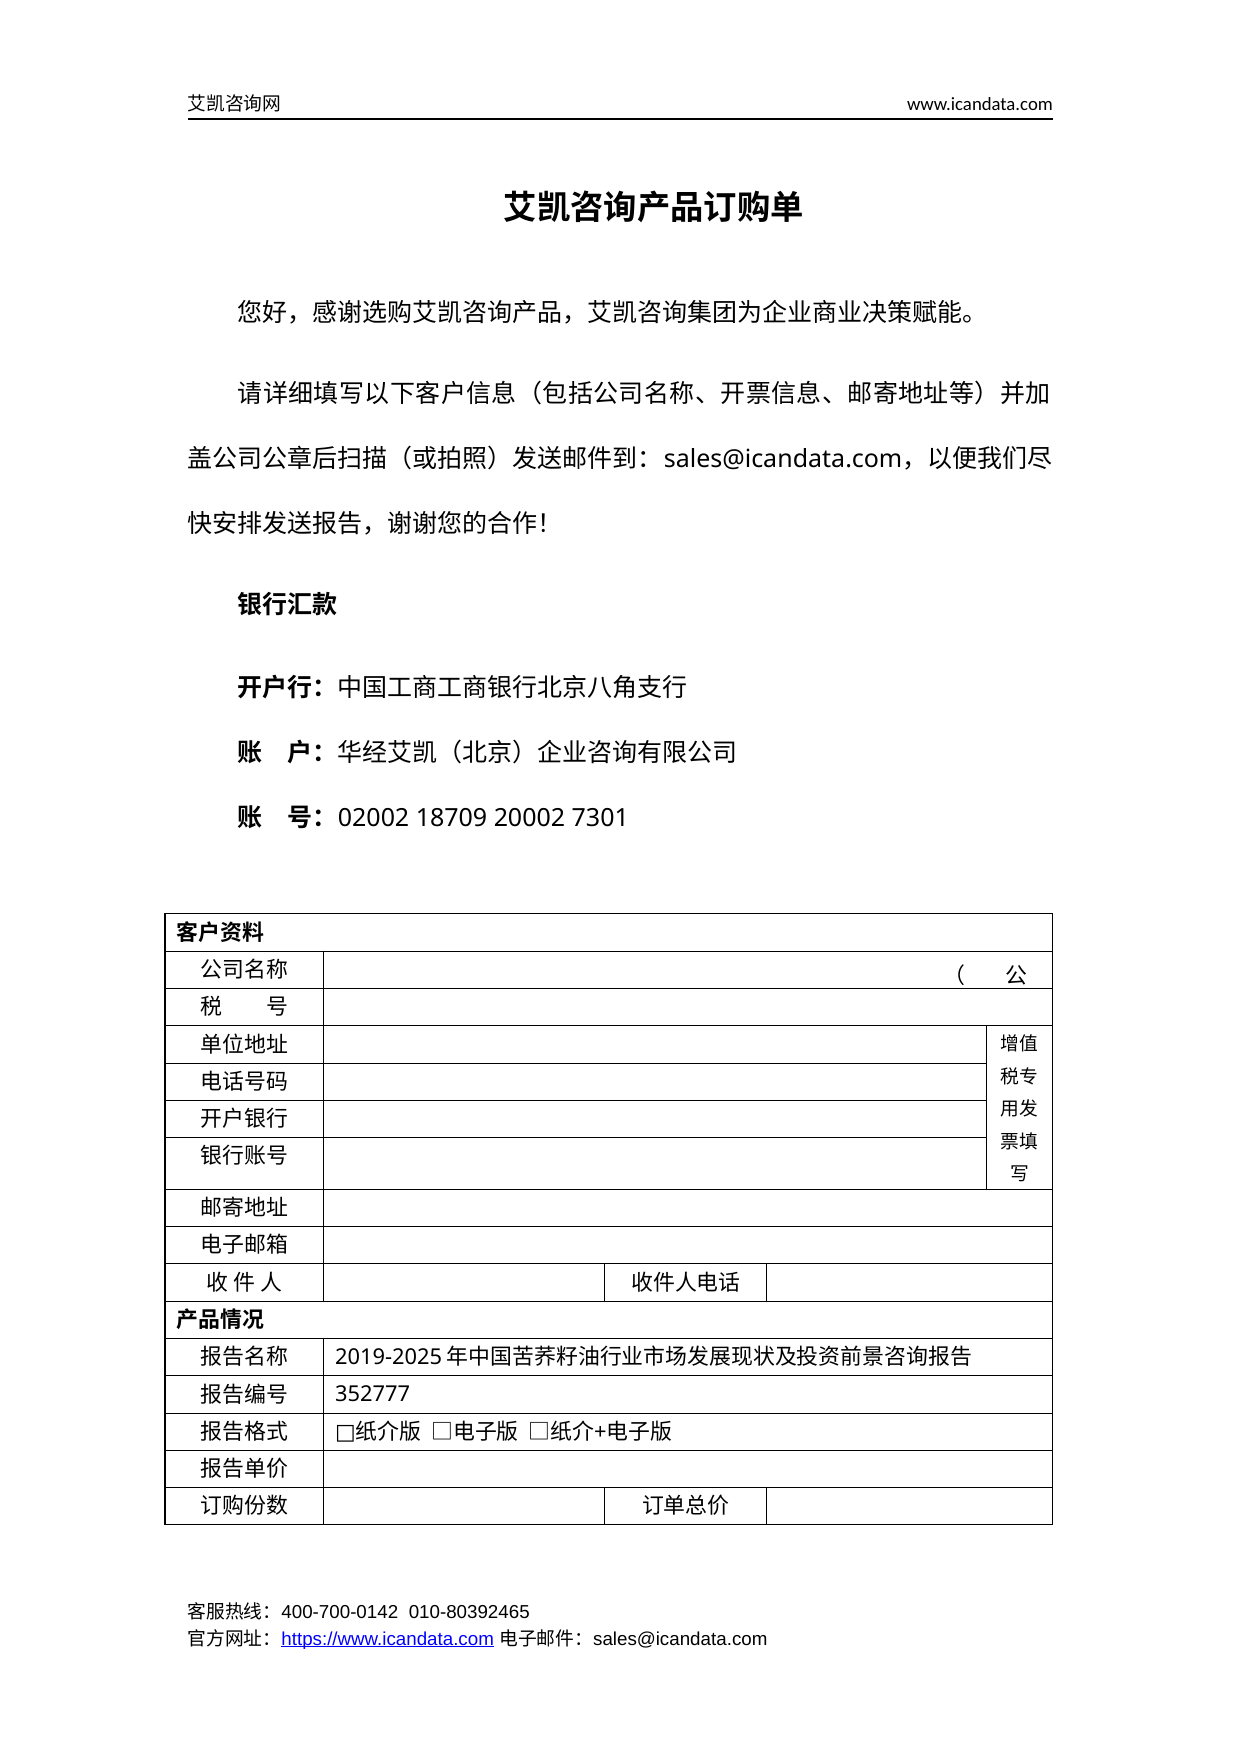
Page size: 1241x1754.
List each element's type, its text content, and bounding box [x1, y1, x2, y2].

table_cell [324, 952, 1052, 988]
text 银行汇款 [187, 570, 1053, 635]
table_cell 报告格式 [166, 1414, 323, 1450]
table_cell 产品情况 [166, 1302, 1052, 1338]
table_cell 352777 [324, 1376, 1052, 1412]
table_cell 单位地址 [166, 1026, 323, 1062]
table_cell [324, 1227, 1052, 1263]
table_cell [767, 1264, 1052, 1301]
table_cell 增值税专用发票填写 [987, 1026, 1052, 1189]
table_cell [324, 1451, 1052, 1487]
table_cell 银行账号 [166, 1138, 323, 1189]
table_cell [767, 1488, 1052, 1524]
table_cell [324, 989, 1052, 1025]
table_cell [324, 1488, 604, 1524]
table_cell 收件人电话 [605, 1264, 766, 1301]
table_cell 报告名称 [166, 1339, 323, 1375]
table_cell 2019-2025年中国苦荞籽油行业市场发展现状及投资前景咨询报告 [324, 1339, 1052, 1375]
table_cell 税 号 [166, 989, 323, 1025]
table_header 客户资料 [166, 914, 1052, 951]
table_cell 开户银行 [166, 1101, 323, 1137]
table_cell [324, 1026, 986, 1062]
table_cell [324, 1138, 986, 1189]
table_cell 电子邮箱 [166, 1227, 323, 1263]
table_cell □纸介版 □电子版 □纸介+电子版 [324, 1414, 1052, 1450]
table_cell 订购份数 [166, 1488, 323, 1524]
text 账 户：华经艾凯（北京）企业咨询有限公司 [187, 718, 1053, 783]
table_cell [324, 1101, 986, 1137]
text 您好，感谢选购艾凯咨询产品，艾凯咨询集团为企业商业决策赋能。 [187, 278, 1053, 343]
table_cell 订单总价 [605, 1488, 766, 1524]
text 艾凯咨询产品订购单 [187, 172, 1053, 237]
text 账 号：02002 18709 20002 7301 [187, 783, 1053, 848]
table_cell [324, 1264, 604, 1301]
table_cell 电话号码 [166, 1064, 323, 1100]
table_cell [324, 1064, 986, 1100]
table_cell 报告编号 [166, 1376, 323, 1412]
text 请详细填写以下客户信息（包括公司名称、开票信息、邮寄地址等）并加盖公司公章后扫描（或拍照）发送邮件到：sales@icandata.com，以便我们尽快安排发送报告，谢谢您的合作！ [187, 359, 1053, 554]
table_cell 公司名称 [166, 952, 323, 988]
table_cell 邮寄地址 [166, 1190, 323, 1226]
table_cell 收 件 人 [166, 1264, 323, 1301]
table_cell [324, 1190, 1052, 1226]
table_cell 报告单价 [166, 1451, 323, 1487]
text 开户行：中国工商工商银行北京八角支行 [187, 653, 1053, 718]
